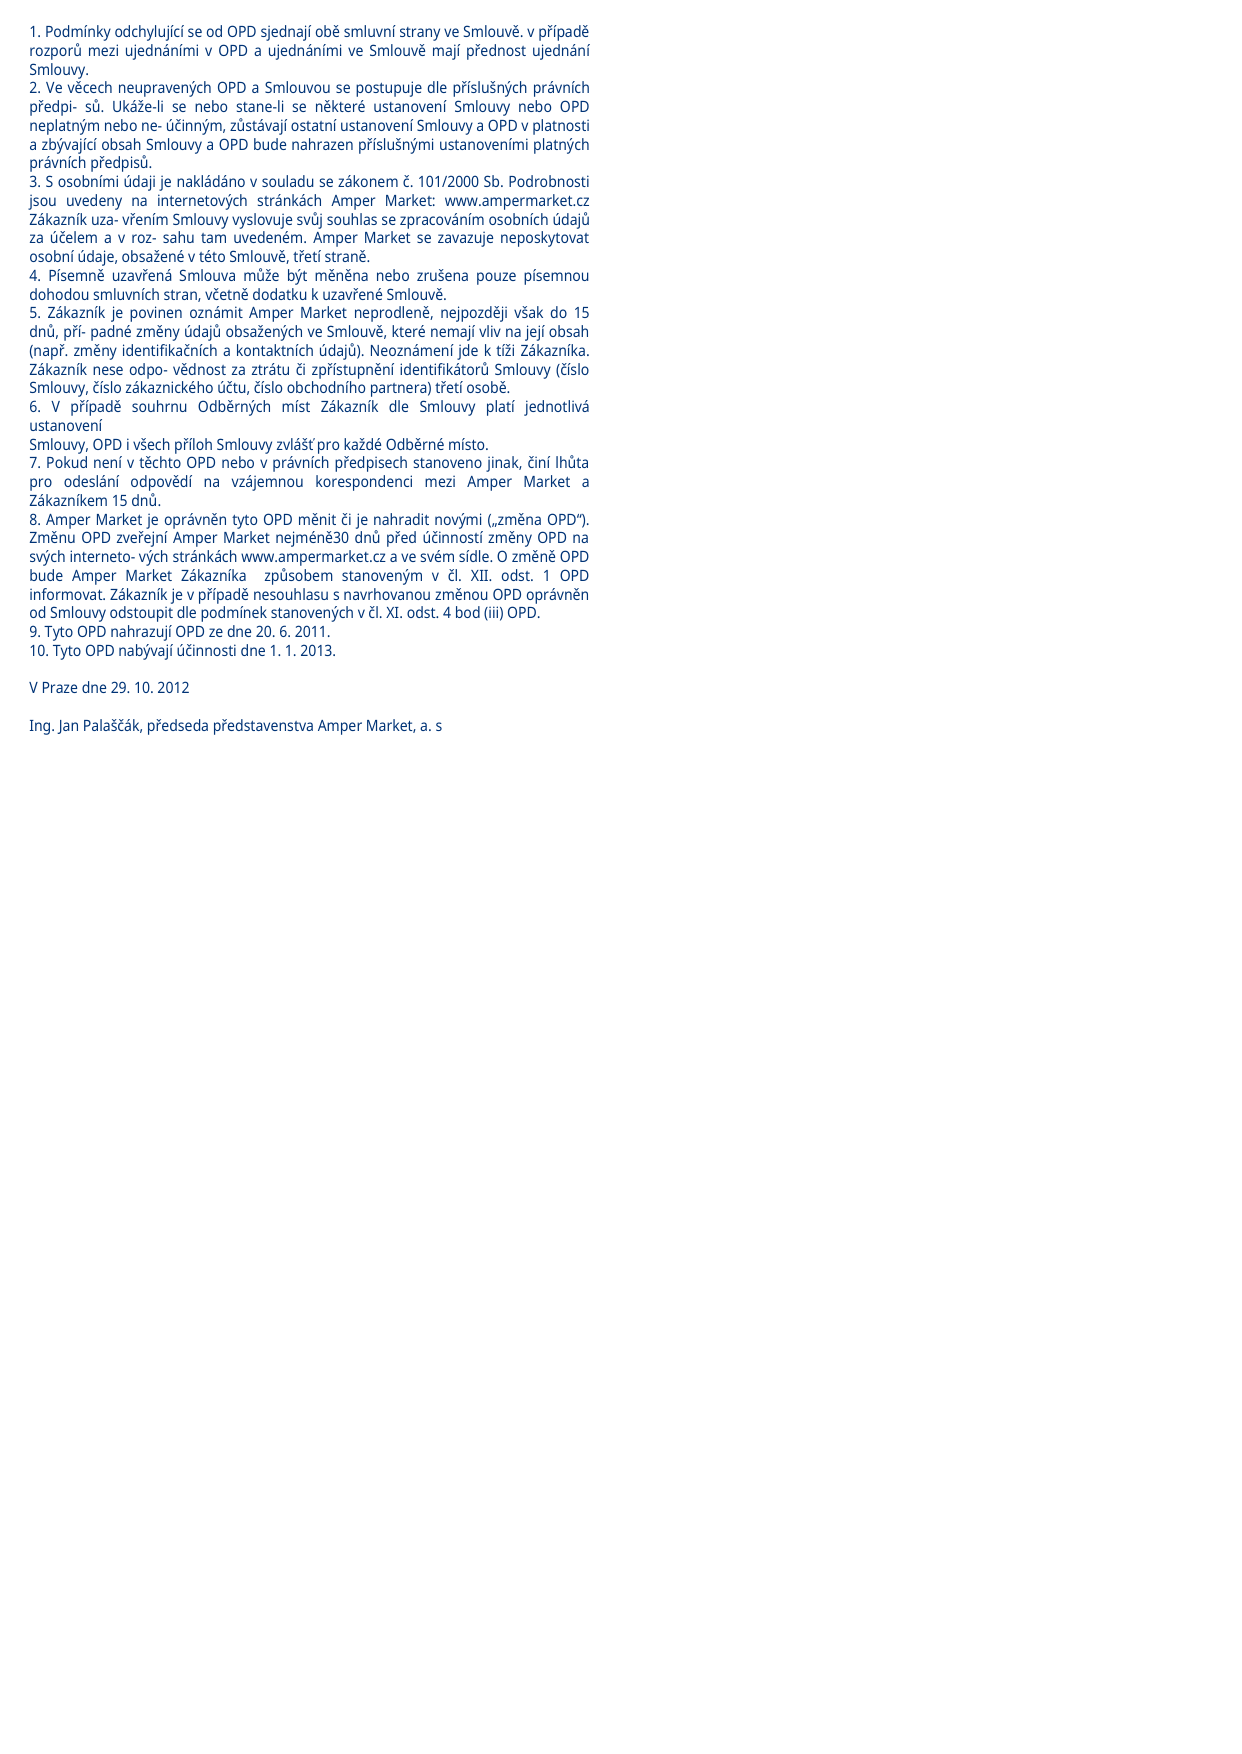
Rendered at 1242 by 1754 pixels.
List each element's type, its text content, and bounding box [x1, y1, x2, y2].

text 7. Pokud není v těchto OPD nebo v právních předpisech stanoveno jinak, činí lhůta pro odeslání odpovědí na vzájemnou korespondenci mezi Amper Market a Zákazníkem 15 dnů. [29, 454, 590, 510]
text 10. Tyto OPD nabývají účinnosti dne 1. 1. 2013. [29, 641, 590, 660]
text 5. Zákazník je povinen oznámit Amper Market neprodleně, nejpozději však do 15 dnů, pří- padné změny údajů obsažených ve Smlouvě, které nemají vliv na její obsah (např. změny identifikačních a kontaktních údajů). Neoznámení jde k tíži Zákazníka. Zákazník nese odpo- vědnost za ztrátu či zpřístupnění identifikátorů Smlouvy (číslo Smlouvy, číslo zákaznického účtu, číslo obchodního partnera) třetí osobě. [29, 304, 590, 397]
text 6. V případě souhrnu Odběrných míst Zákazník dle Smlouvy platí jednotlivá ustanovení [29, 397, 590, 435]
text 3. S osobními údaji je nakládáno v souladu se zákonem č. 101/2000 Sb. Podrobnosti jsou uvedeny na internetových stránkách Amper Market: www.ampermarket.cz Zákazník uza- vřením Smlouvy vyslovuje svůj souhlas se zpracováním osobních údajů za účelem a v roz- sahu tam uvedeném. Amper Market se zavazuje neposkytovat osobní údaje, obsažené v této Smlouvě, třetí straně. [29, 172, 590, 266]
text 9. Tyto OPD nahrazují OPD ze dne 20. 6. 2011. [29, 622, 590, 641]
text V Praze dne 29. 10. 2012 [29, 679, 590, 697]
text Smlouvy, OPD i všech příloh Smlouvy zvlášť pro každé Odběrné místo. [29, 435, 590, 454]
text 8. Amper Market je oprávněn tyto OPD měnit či je nahradit novými („změna OPD“). Změnu OPD zveřejní Amper Market nejméně30 dnů před účinností změny OPD na svých interneto- vých stránkách www.ampermarket.cz a ve svém sídle. O změně OPD bude Amper Market Zákazníka způsobem stanoveným v čl. XII. odst. 1 OPD informovat. Zákazník je v případě nesouhlasu s navrhovanou změnou OPD oprávněn od Smlouvy odstoupit dle podmínek stanovených v čl. XI. odst. 4 bod (iii) OPD. [29, 510, 590, 622]
text 4. Písemně uzavřená Smlouva může být měněna nebo zrušena pouze písemnou dohodou smluvních stran, včetně dodatku k uzavřené Smlouvě. [29, 266, 590, 304]
text Ing. Jan Palaščák, předseda představenstva Amper Market, a. s [29, 716, 590, 735]
text 2. Ve věcech neupravených OPD a Smlouvou se postupuje dle příslušných právních předpi- sů. Ukáže-li se nebo stane-li se některé ustanovení Smlouvy nebo OPD neplatným nebo ne- účinným, zůstávají ostatní ustanovení Smlouvy a OPD v platnosti a zbývající obsah Smlouvy a OPD bude nahrazen příslušnými ustanoveními platných právních předpisů. [29, 79, 590, 172]
text 1. Podmínky odchylující se od OPD sjednají obě smluvní strany ve Smlouvě. v případě rozporů mezi ujednáními v OPD a ujednáními ve Smlouvě mají přednost ujednání Smlouvy. [29, 22, 590, 79]
